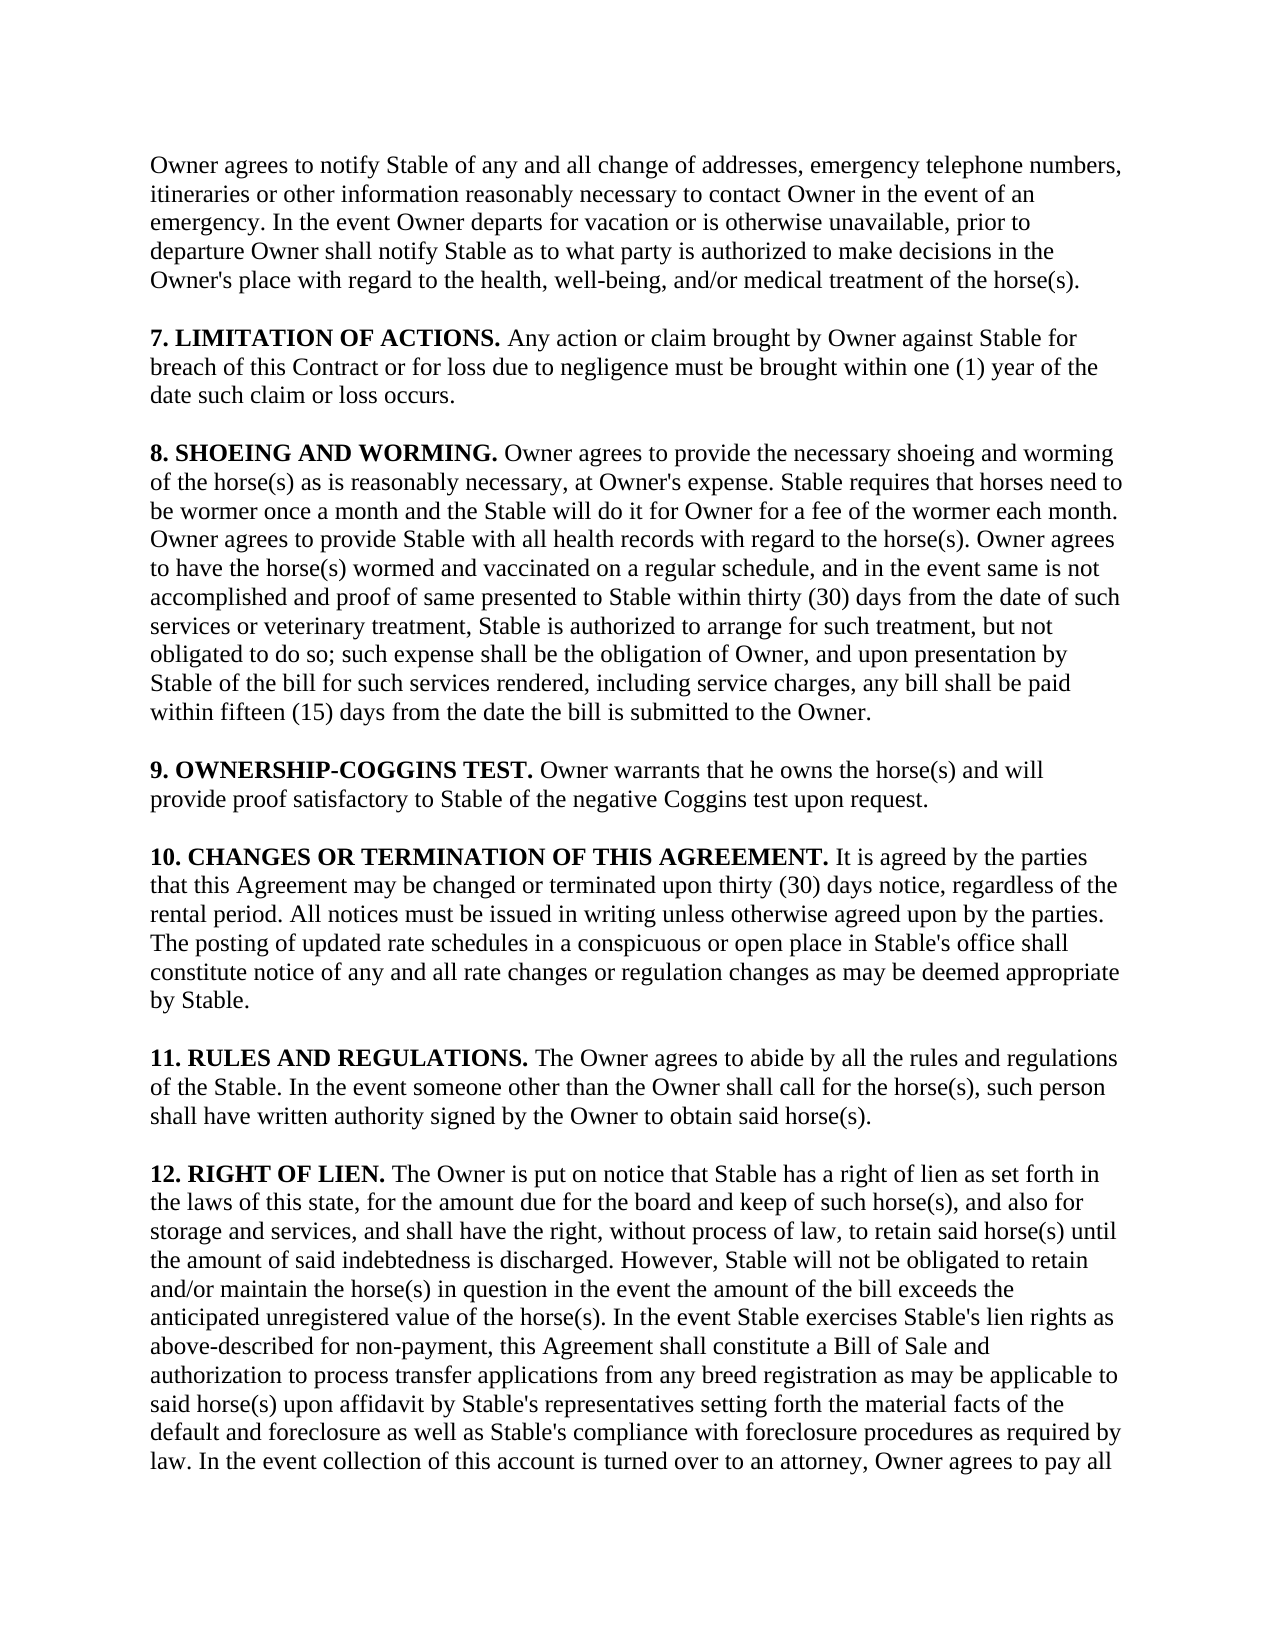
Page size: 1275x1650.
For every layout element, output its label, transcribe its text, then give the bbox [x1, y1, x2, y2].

text 8. SHOEING AND WORMING. Owner agrees to provide the necessary shoeing and worming of the horse(s) as is reasonably necessary, at Owner's expense. Stable requires that horses need to be wormer once a month and the Stable will do it for Owner for a fee of the wormer each month. Owner agrees to provide Stable with all health records with regard to the horse(s). Owner agrees to have the horse(s) wormed and vaccinated on a regular schedule, and in the event same is not accomplished and proof of same presented to Stable within thirty (30) days from the date of such services or veterinary treatment, Stable is authorized to arrange for such treatment, but not obligated to do so; such expense shall be the obligation of Owner, and upon presentation by Stable of the bill for such services rendered, including service charges, any bill shall be paid within fifteen (15) days from the date the bill is submitted to the Owner. [150, 438, 1125, 726]
text 7. LIMITATION OF ACTIONS. Any action or claim brought by Owner against Stable for breach of this Contract or for loss due to negligence must be brought within one (1) year of the date such claim or loss occurs. [150, 323, 1125, 409]
text 9. OWNERSHIP-COGGINS TEST. Owner warrants that he owns the horse(s) and will provide proof satisfactory to Stable of the negative Coggins test upon request. [150, 755, 1125, 812]
text 11. RULES AND REGULATIONS. The Owner agrees to abide by all the rules and regulations of the Stable. In the event someone other than the Owner shall call for the horse(s), such person shall have written authority signed by the Owner to obtain said horse(s). [150, 1043, 1125, 1129]
text Owner agrees to notify Stable of any and all change of addresses, emergency telephone numbers, itineraries or other information reasonably necessary to contact Owner in the event of an emergency. In the event Owner departs for vacation or is otherwise unavailable, prior to departure Owner shall notify Stable as to what party is authorized to make decisions in the Owner's place with regard to the health, well-being, and/or medical treatment of the horse(s). [150, 150, 1125, 294]
text 10. CHANGES OR TERMINATION OF THIS AGREEMENT. It is agreed by the parties that this Agreement may be changed or terminated upon thirty (30) days notice, regardless of the rental period. All notices must be issued in writing unless otherwise agreed upon by the parties. The posting of updated rate schedules in a conspicuous or open place in Stable's office shall constitute notice of any and all rate changes or regulation changes as may be deemed appropriate by Stable. [150, 842, 1125, 1014]
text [150, 1159, 1125, 1475]
